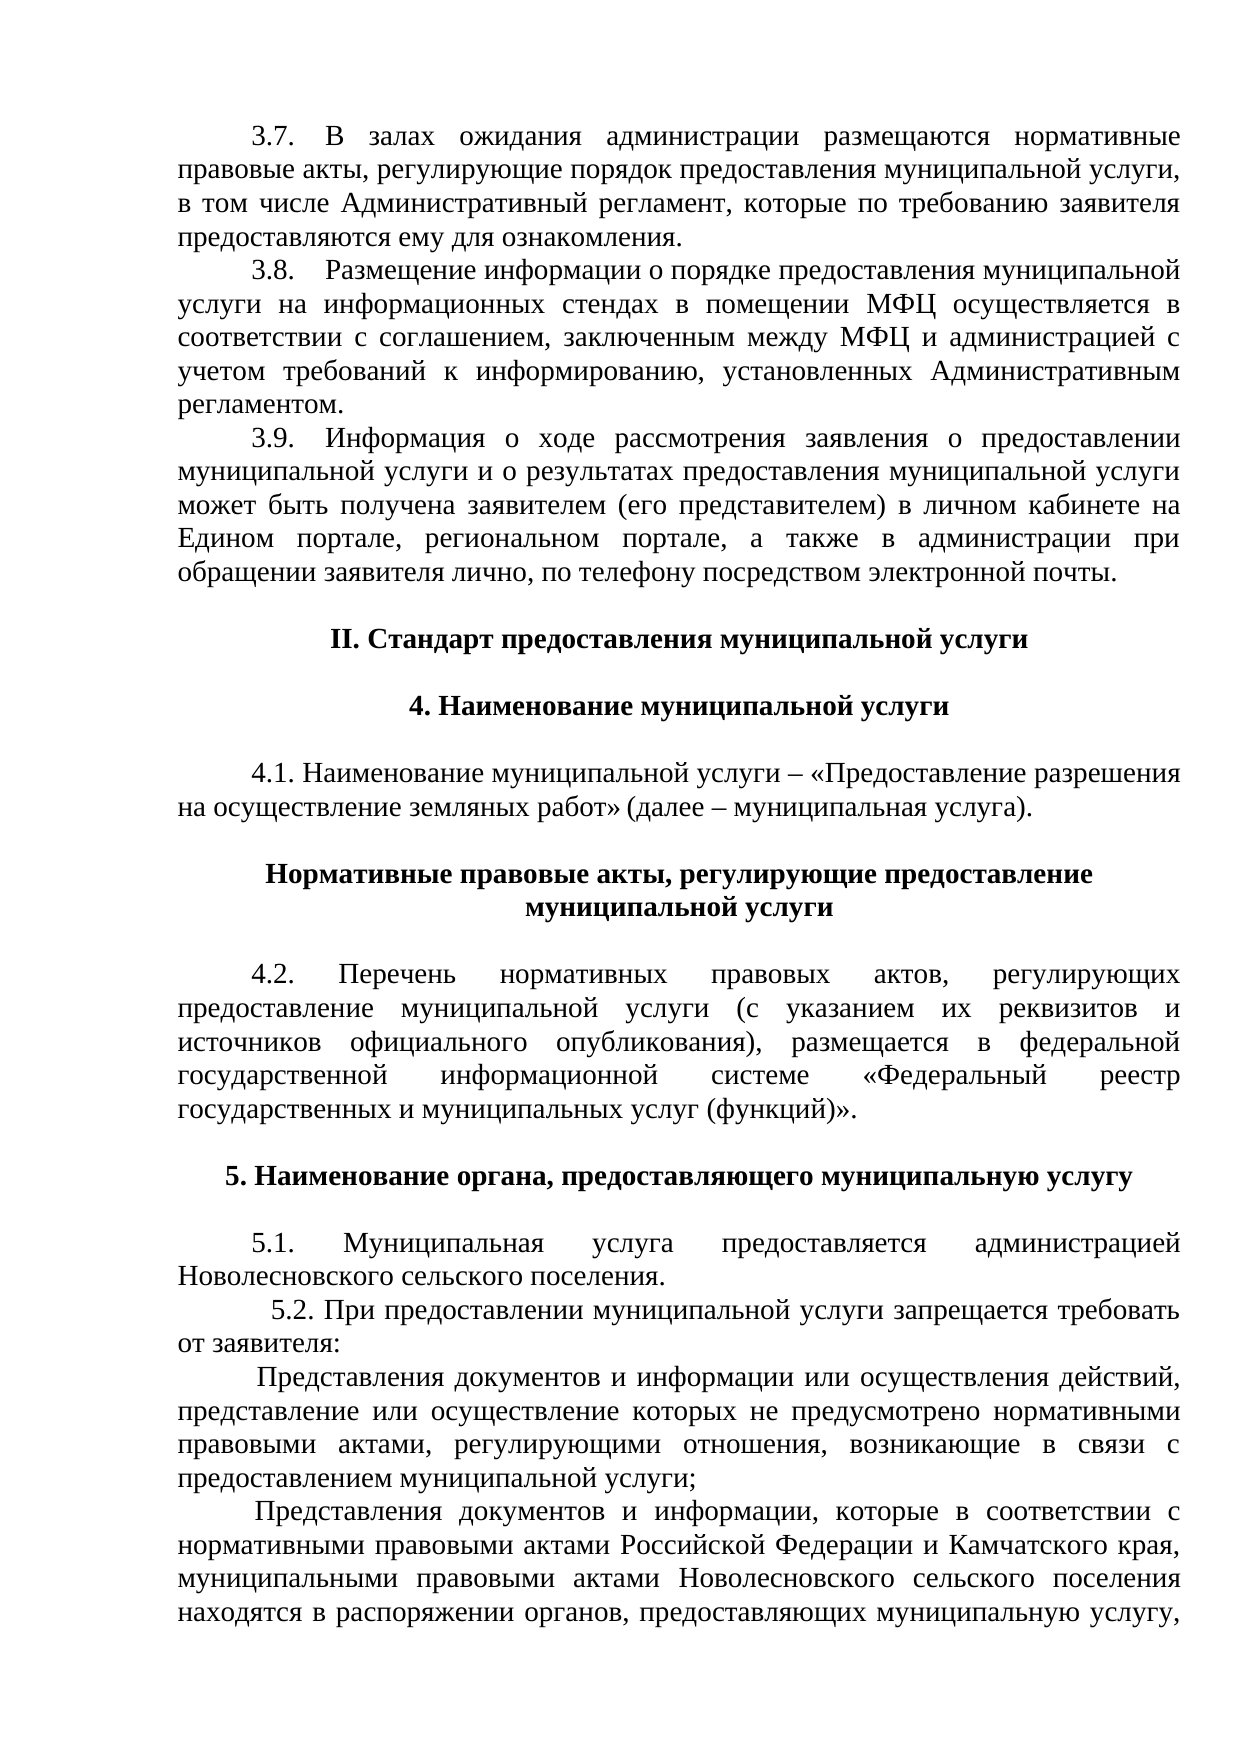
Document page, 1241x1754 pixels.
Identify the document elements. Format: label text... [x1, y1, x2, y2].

text 5.1. Муниципальная услуга предоставляется администрацией Новолесновского сельского поселения. [177, 1225, 1181, 1292]
text 3.7. В залах ожидания администрации размещаются нормативные правовые акты, регулирующие порядок предоставления муниципальной услуги, в том числе Административный регламент, которые по требованию заявителя предоставляются ему для ознакомления. [177, 118, 1181, 252]
text 5.2. При предоставлении муниципальной услуги запрещается требовать от заявителя: [177, 1292, 1181, 1359]
text 4.1. Наименование муниципальной услуги – «Предоставление разрешения на осуществление земляных работ» (далее – муниципальная услуга). [177, 755, 1181, 822]
text 3.9. Информация о ходе рассмотрения заявления о предоставлении муниципальной услуги и о результатах предоставления муниципальной услуги может быть получена заявителем (его представителем) в личном кабинете на Едином портале, региональном портале, а также в администрации при обращении заявителя лично, по телефону посредством электронной почты. [177, 420, 1181, 588]
text Нормативные правовые акты, регулирующие предоставление муниципальной услуги [177, 856, 1181, 923]
text 5. Наименование органа, предоставляющего муниципальную услугу [177, 1158, 1181, 1191]
text 3.8. Размещение информации о порядке предоставления муниципальной услуги на информационных стендах в помещении МФЦ осуществляется в соответствии с соглашением, заключенным между МФЦ и администрацией с учетом требований к информированию, установленных Административным регламентом. [177, 252, 1181, 420]
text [177, 1493, 1181, 1627]
text Представления документов и информации или осуществления действий, представление или осуществление которых не предусмотрено нормативными правовыми актами, регулирующими отношения, возникающие в связи с предоставлением муниципальной услуги; [177, 1359, 1181, 1493]
text II. Стандарт предоставления муниципальной услуги [177, 621, 1181, 655]
text 4. Наименование муниципальной услуги [177, 688, 1181, 722]
text 4.2. Перечень нормативных правовых актов, регулирующих предоставление муниципальной услуги (с указанием их реквизитов и источников официального опубликования), размещается в федеральной государственной информационной системе «Федеральный реестр государственных и муниципальных услуг (функций)». [177, 957, 1181, 1124]
